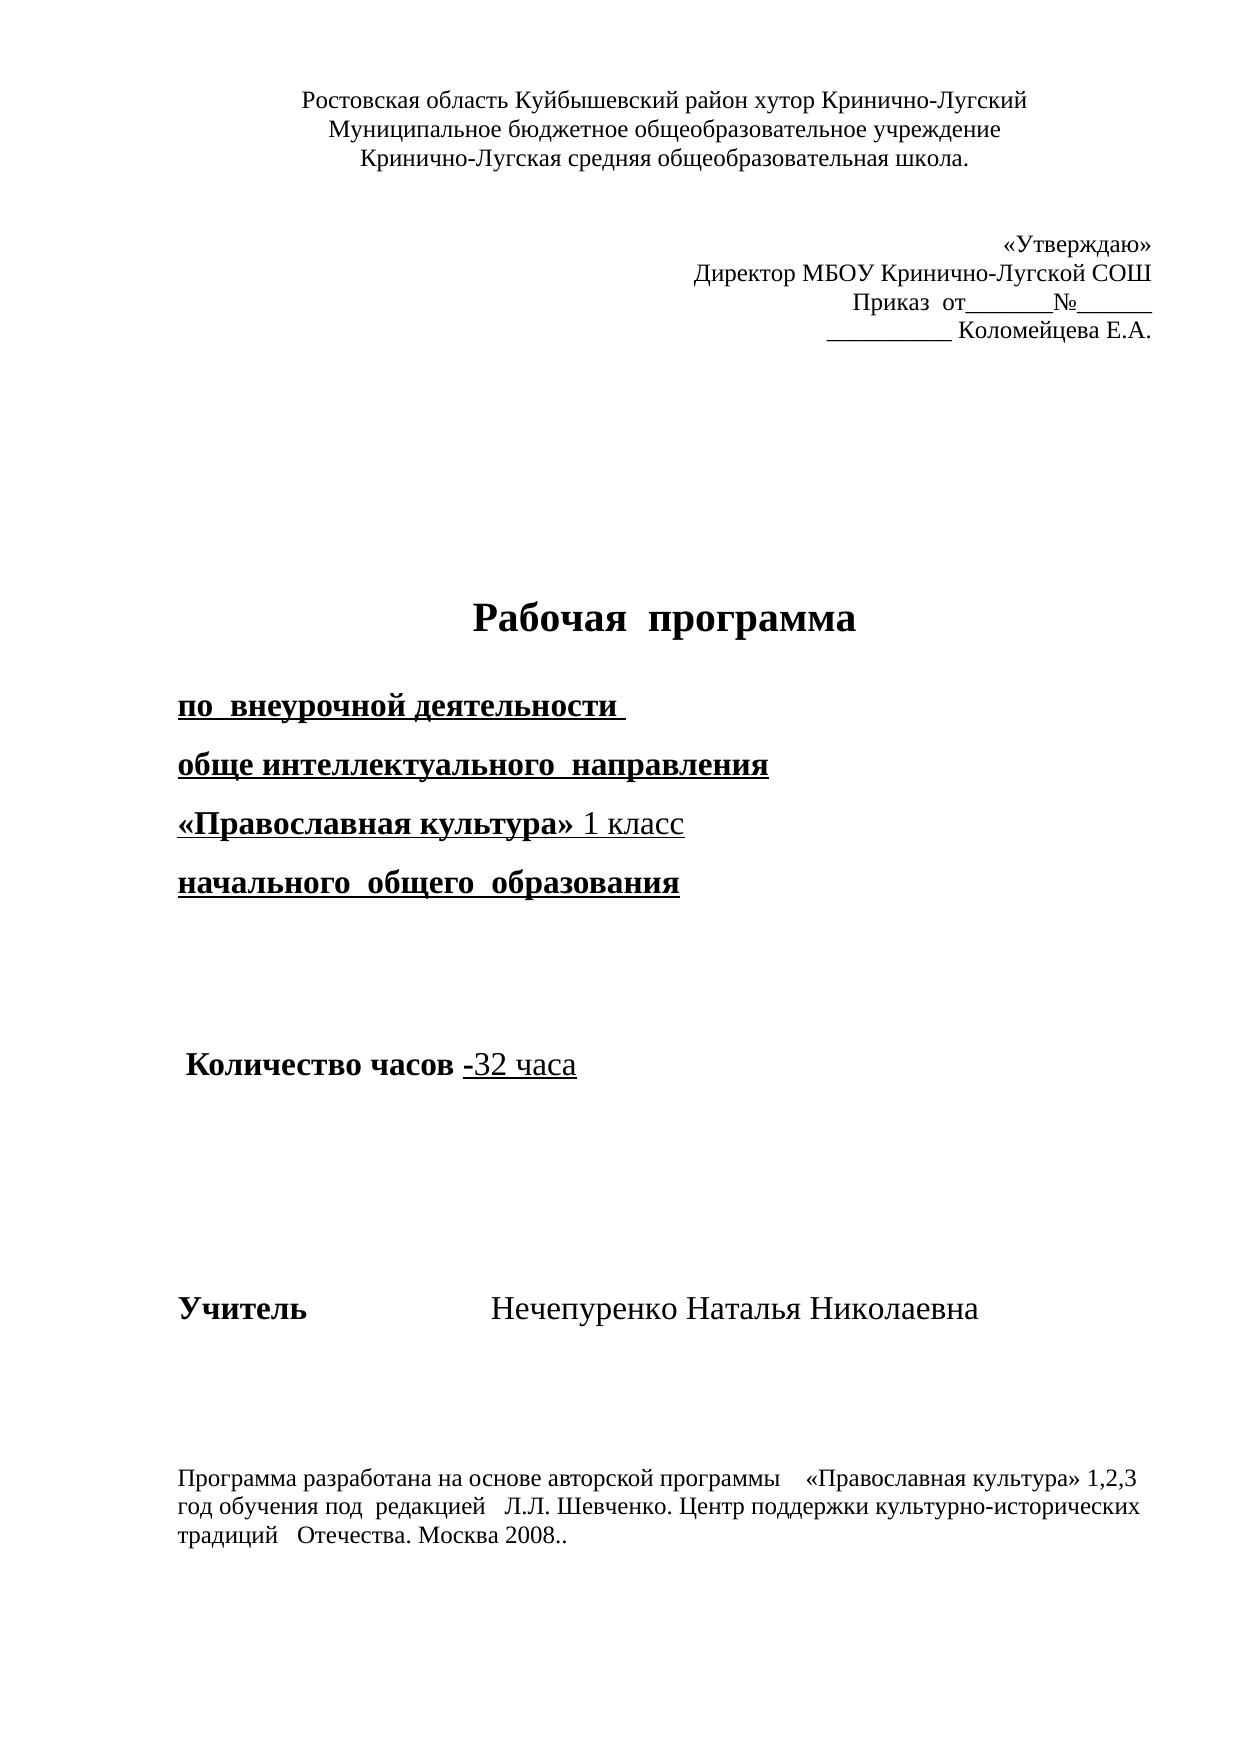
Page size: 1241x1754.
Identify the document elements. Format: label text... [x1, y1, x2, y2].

text Учитель Нечепуренко Наталья Николаевна [177, 1288, 1152, 1326]
text __________ Коломейцева Е.А. [177, 315, 1152, 344]
text Муниципальное бюджетное общеобразовательное учреждение [177, 114, 1152, 143]
text Директор МБОУ Кринично-Лугской СОШ Приказ от_______№______ [177, 258, 1152, 315]
text «Утверждаю» [177, 229, 1152, 258]
text «Православная культура» 1 класс [177, 803, 1152, 842]
text Количество часов -32 часа [177, 1044, 1152, 1082]
text обще интеллектуального направления [177, 744, 1152, 783]
text Рабочая программа [177, 592, 1152, 640]
text Ростовская область Куйбышевский район хутор Кринично-Лугский [177, 85, 1152, 114]
text по внеурочной деятельности [177, 685, 1152, 723]
text начального общего образования [177, 863, 1152, 901]
text Кринично-Лугская средняя общеобразовательная школа. [177, 143, 1152, 172]
text Программа разработана на основе авторской программы «Православная культура» 1,2,3 год обучения под редакцией Л.Л. Шевченко. Центр поддержки культурно-исторических традиций Отечества. Москва 2008.. [177, 1463, 1152, 1549]
